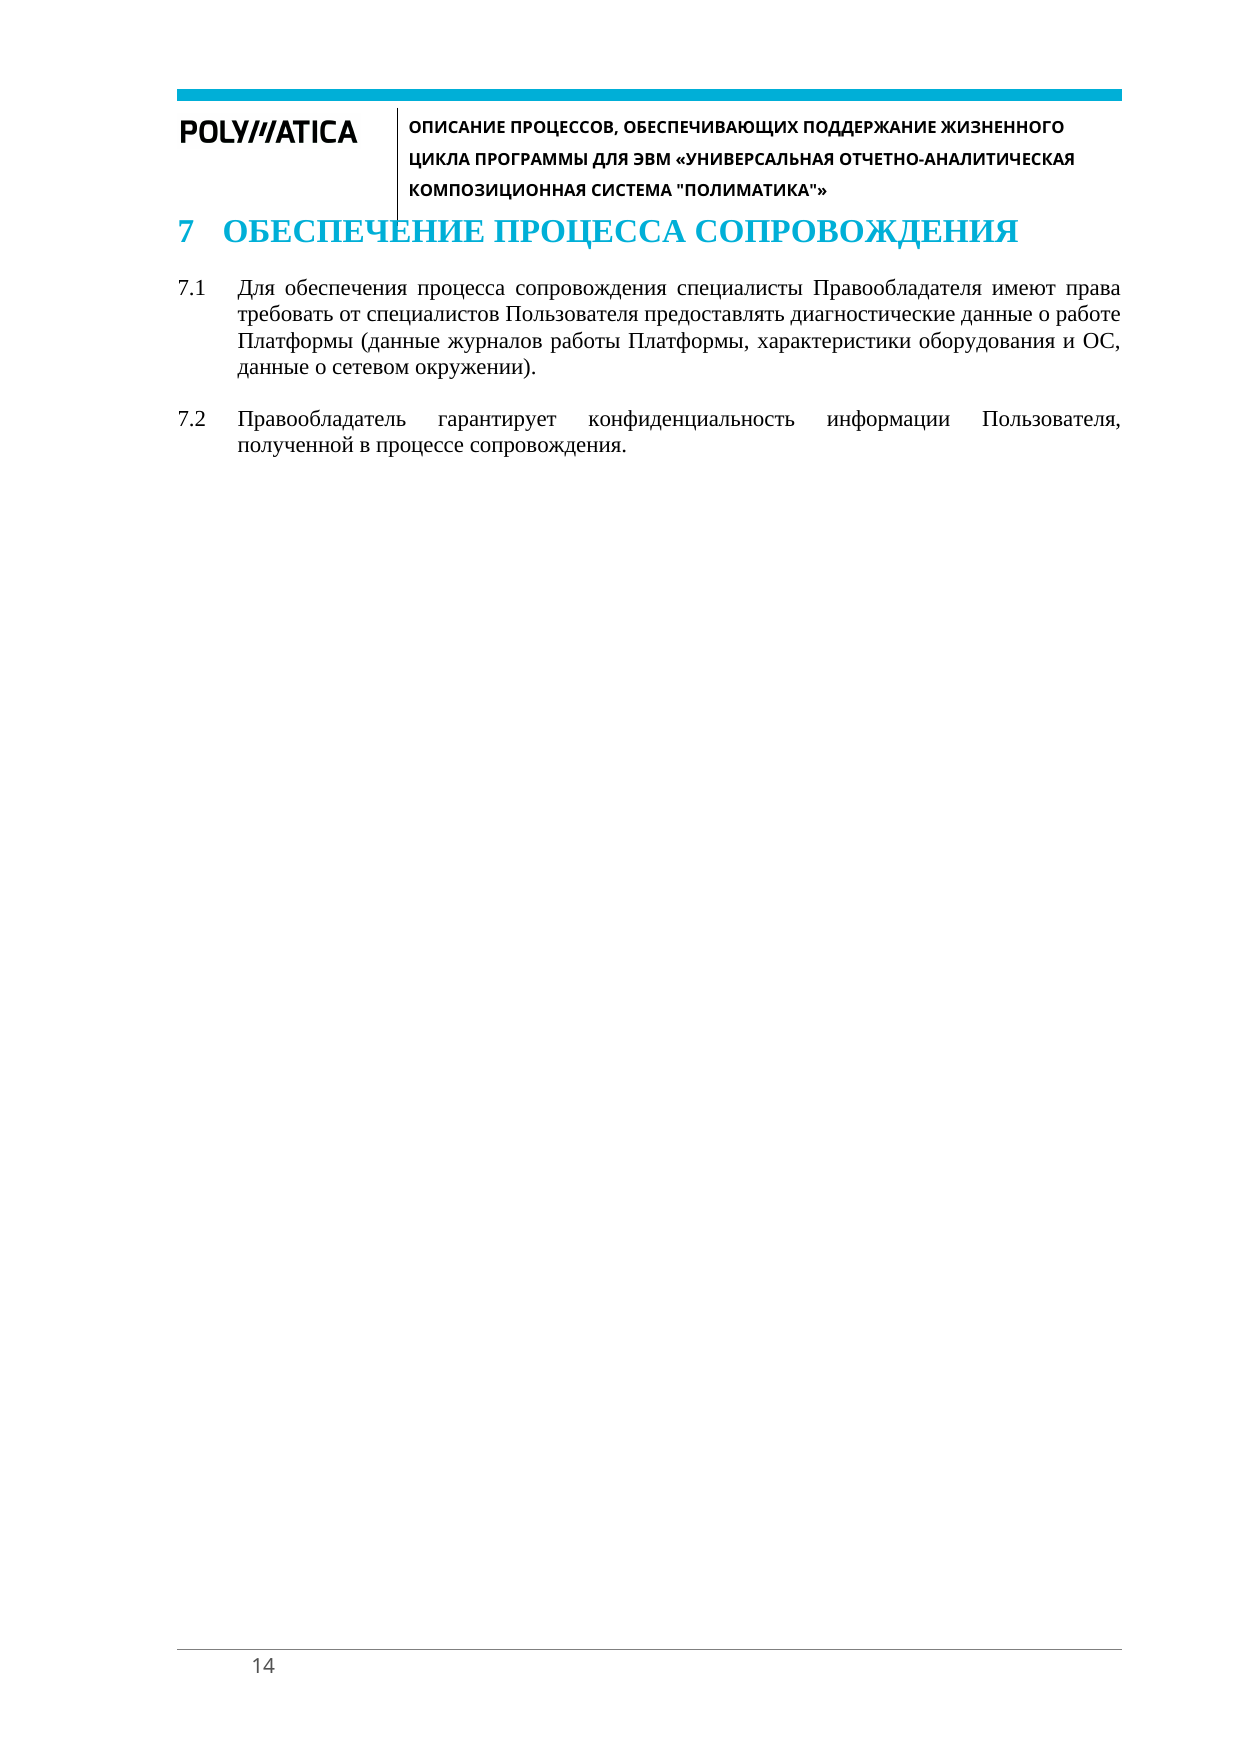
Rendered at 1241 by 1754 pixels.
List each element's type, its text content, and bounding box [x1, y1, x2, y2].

text Правообладатель гарантирует конфиденциальность информации Пользователя, полученной в процессе сопровождения. [177, 404, 1122, 457]
picture [177, 113, 361, 149]
text Для обеспечения процесса сопровождения специалисты Правообладателя имеют права требовать от специалистов Пользователя предоставлять диагностические данные о работе Платформы (данные журналов работы Платформы, характеристики оборудования и ОС, данные о сетевом окружении). [177, 274, 1122, 379]
text Обеспечение процесса сопровождения [177, 211, 1122, 249]
